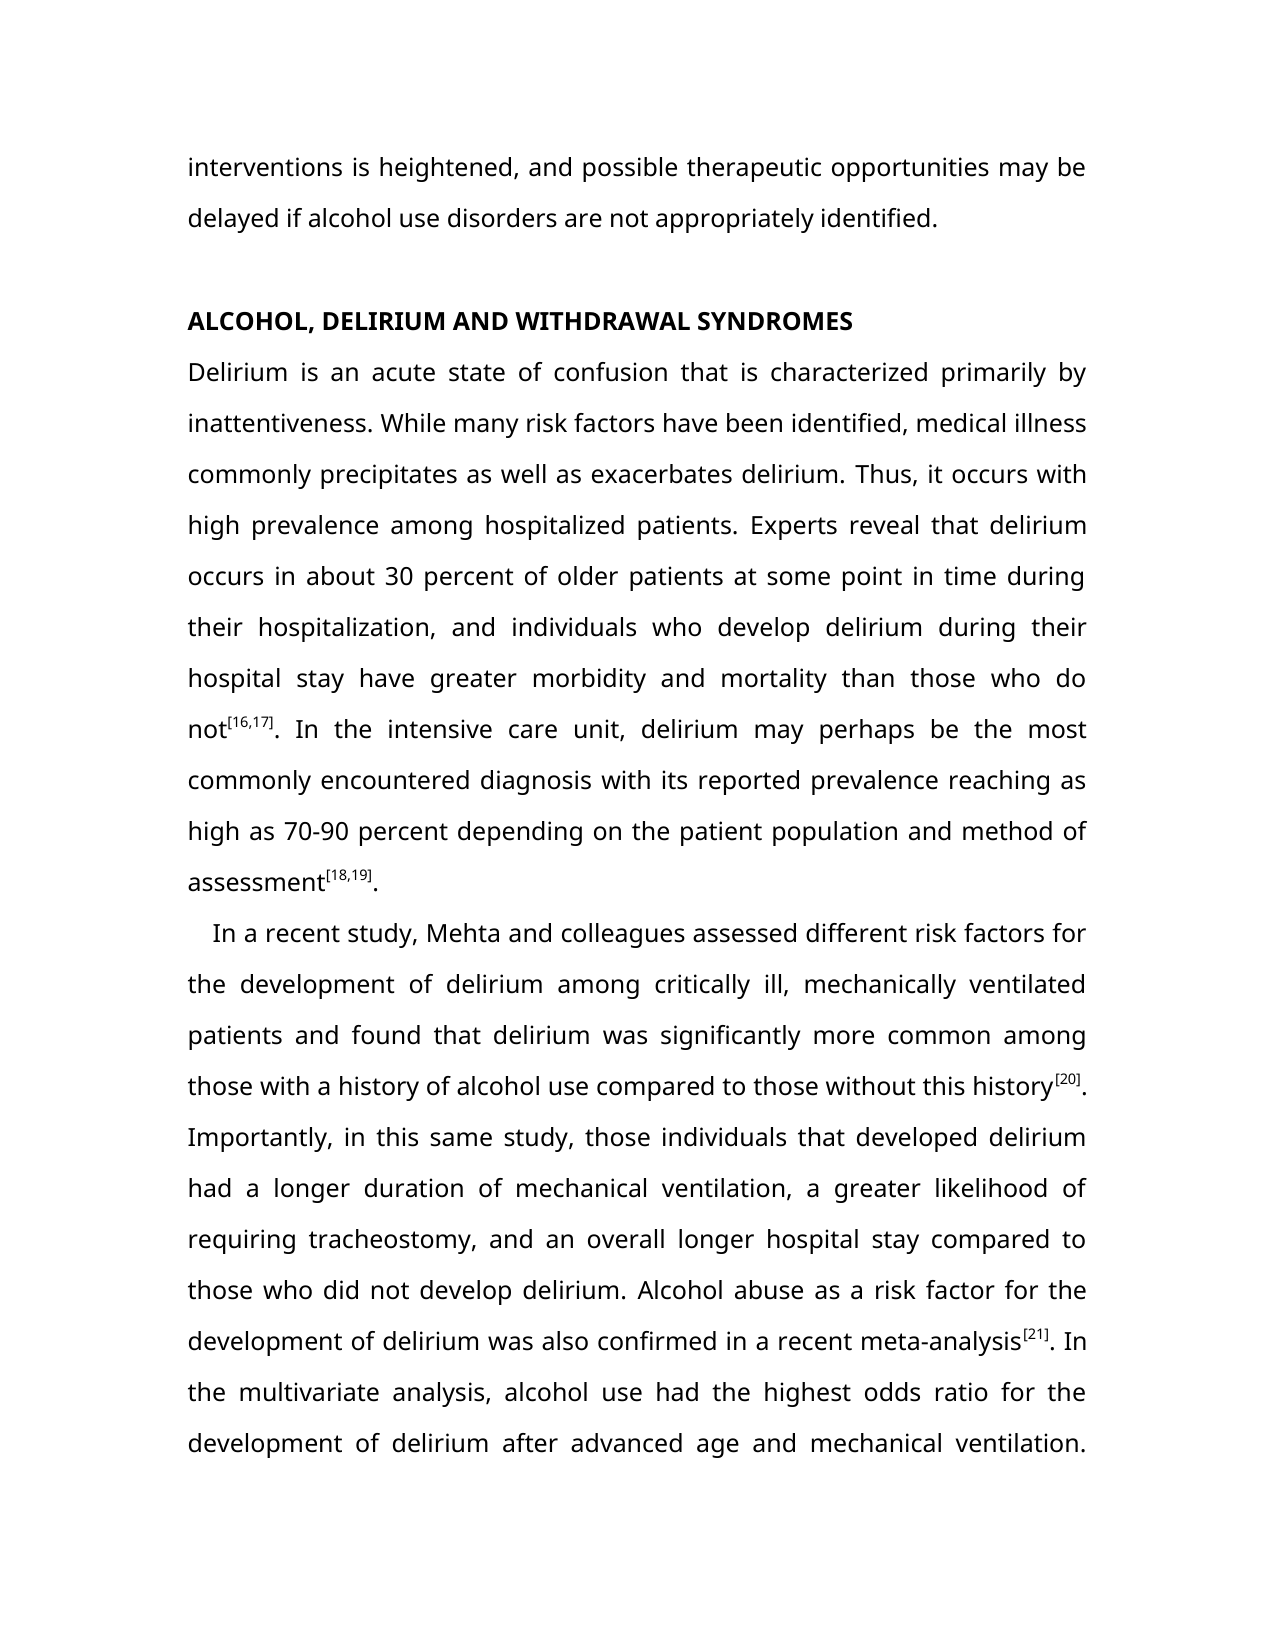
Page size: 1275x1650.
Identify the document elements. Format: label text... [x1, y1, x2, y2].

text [187, 916, 1087, 1460]
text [187, 150, 1087, 235]
text Delirium is an acute state of confusion that is characterized primarily by inattentiveness. While many risk factors have been identified, medical illness commonly precipitates as well as exacerbates delirium. Thus, it occurs with high prevalence among hospitalized patients. Experts reveal that delirium occurs in about 30 percent of older patients at some point in time during their hospitalization, and individuals who develop delirium during their hospital stay have greater morbidity and mortality than those who do not[16,17]. In the intensive care unit, delirium may perhaps be the most commonly encountered diagnosis with its reported prevalence reaching as high as 70-90 percent depending on the patient population and method of assessment[18,19]. [187, 354, 1087, 899]
text ALCOHOL, DELIRIUM AND WITHDRAWAL SYNDROMES [187, 303, 1087, 337]
